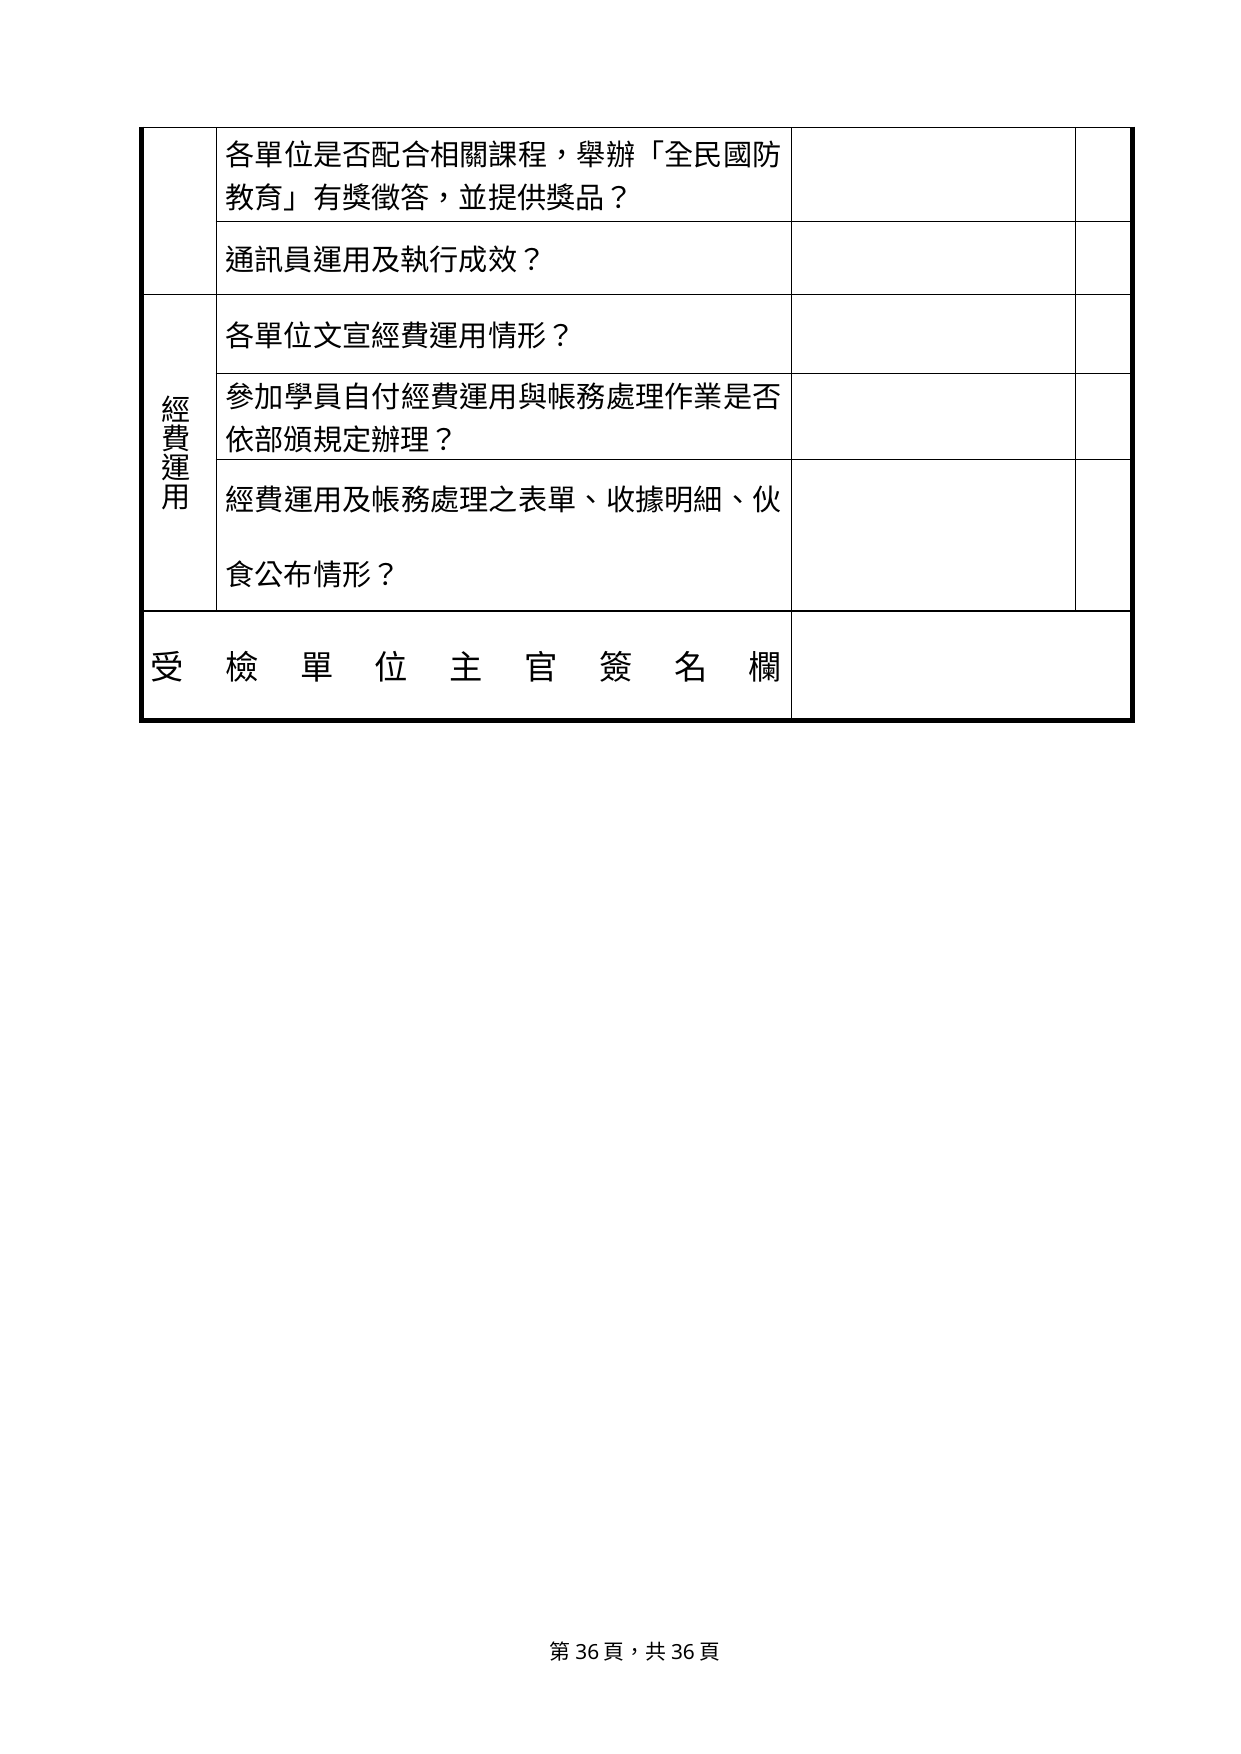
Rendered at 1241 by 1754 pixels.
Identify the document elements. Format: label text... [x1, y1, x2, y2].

table_cell [792, 374, 1075, 459]
table_cell 通訊員運用及執行成效？ [217, 222, 791, 293]
table_cell [792, 128, 1075, 221]
table_cell [792, 460, 1075, 610]
table_cell 受檢單位主官簽名欄 [144, 612, 791, 718]
table_cell 經費運用及帳務處理之表單、收據明細、伙食公布情形？ [217, 460, 791, 610]
table_cell [1076, 374, 1130, 459]
table_cell 各單位是否配合相關課程，舉辦「全民國防教育」有獎徵答，並提供獎品？ [217, 128, 791, 221]
table_cell [792, 222, 1075, 293]
table_cell 參加學員自付經費運用與帳務處理作業是否依部頒規定辦理？ [217, 374, 791, 459]
table_cell [1076, 295, 1130, 372]
table_cell 各單位文宣經費運用情形？ [217, 295, 791, 372]
table_cell [792, 295, 1075, 372]
table_cell [1076, 460, 1130, 610]
table_cell [1076, 222, 1130, 293]
table_cell [1076, 128, 1130, 221]
table_cell [792, 612, 1130, 718]
table_cell 經費運用 [144, 295, 216, 610]
